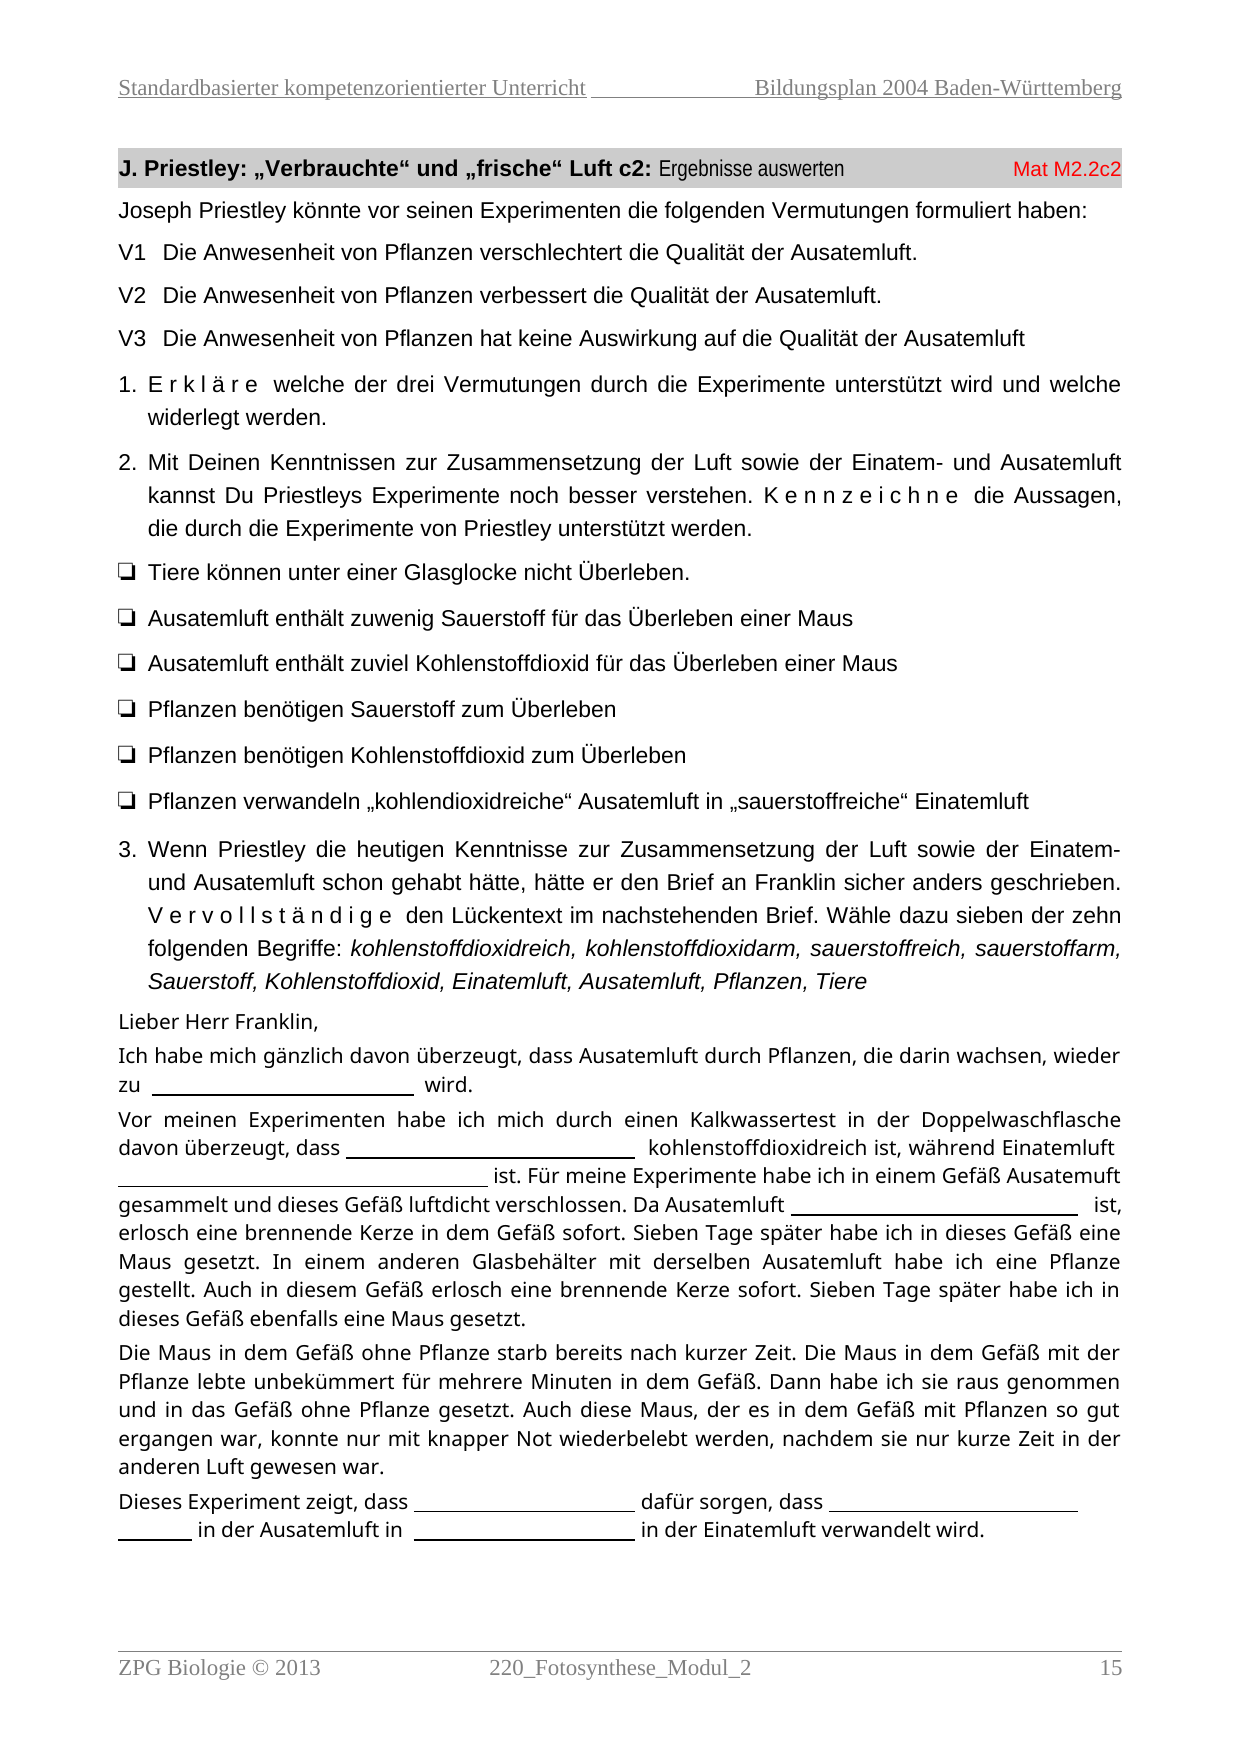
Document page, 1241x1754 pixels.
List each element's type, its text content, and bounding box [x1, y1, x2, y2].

list 2. Mit Deinen Kenntnissen zur Zusammensetzung der Luft sowie der Einatem- und Ausatemluft kannst Du Priestleys Experimente noch besser verstehen. Kennzeichne die Aussagen, die durch die Experimente von Priestley unterstützt werden. [118, 449, 1122, 541]
list Joseph Priestley könnte vor seinen Experimenten die folgenden Vermutungen formuliert haben: [118, 197, 1122, 223]
list V3 Die Anwesenheit von Pflanzen hat keine Auswirkung auf die Qualität der Ausatemluft [118, 325, 1122, 352]
list V2 Die Anwesenheit von Pflanzen verbessert die Qualität der Ausatemluft. [118, 282, 1122, 308]
list Ausatemluft enthält zuwenig Sauerstoff für das Überleben einer Maus [118, 604, 1122, 633]
list Ich habe mich gänzlich davon überzeugt, dass Ausatemluft durch Pflanzen, die darin wachsen, wieder zu wird. [118, 1042, 1122, 1098]
list Dieses Experiment zeigt, dass dafür sorgen, dass in der Ausatemluft in in der Einatemluft verwandelt wird. [118, 1487, 1122, 1544]
list Pflanzen benötigen Kohlenstoffdioxid zum Überleben [118, 742, 1122, 771]
list Tiere können unter einer Glasglocke nicht Überleben. [118, 558, 1122, 587]
list Ausatemluft enthält zuviel Kohlenstoffdioxid für das Überleben einer Maus [118, 650, 1122, 679]
list 1. Erkläre welche der drei Vermutungen durch die Experimente unterstützt wird und welche widerlegt werden. [118, 371, 1122, 430]
list V1 Die Anwesenheit von Pflanzen verschlechtert die Qualität der Ausatemluft. [118, 239, 1122, 265]
list Pflanzen verwandeln „kohlendioxidreiche“ Ausatemluft in „sauerstoffreiche“ Einatemluft [118, 788, 1122, 816]
list 3. Wenn Priestley die heutigen Kenntnisse zur Zusammensetzung der Luft sowie der Einatem- und Ausatemluft schon gehabt hätte, hätte er den Brief an Franklin sicher anders geschrieben. Vervollständige den Lückentext im nachstehenden Brief. Wähle dazu sieben der zehn folgenden Begriffe: kohlenstoffdioxidreich, kohlenstoffdioxidarm, sauerstoffreich, sauerstoffarm, Sauerstoff, Kohlenstoffdioxid, Einatemluft, Ausatemluft, Pflanzen, Tiere [118, 836, 1122, 994]
list Pflanzen benötigen Sauerstoff zum Überleben [118, 696, 1122, 724]
list Lieber Herr Franklin, [118, 1007, 1122, 1035]
list Die Maus in dem Gefäß ohne Pflanze starb bereits nach kurzer Zeit. Die Maus in dem Gefäß mit der Pflanze lebte unbekümmert für mehrere Minuten in dem Gefäß. Dann habe ich sie raus genommen und in das Gefäß ohne Pflanze gesetzt. Auch diese Maus, der es in dem Gefäß mit Pflanzen so gut ergangen war, konnte nur mit knapper Not wiederbelebt werden, nachdem sie nur kurze Zeit in der anderen Luft gewesen war. [118, 1338, 1122, 1481]
list Vor meinen Experimenten habe ich mich durch einen Kalkwassertest in der Doppelwaschflasche davon überzeugt, dass kohlenstoffdioxidreich ist, während Einatemluft ist. Für meine Experimente habe ich in einem Gefäß Ausatemuft gesammelt und dieses Gefäß luftdicht verschlossen. Da Ausatemluft ist, erlosch eine brennende Kerze in dem Gefäß sofort. Sieben Tage später habe ich in dieses Gefäß eine Maus gesetzt. In einem anderen Glasbehälter mit derselben Ausatemluft habe ich eine Pflanze gestellt. Auch in diesem Gefäß erlosch eine brennende Kerze sofort. Sieben Tage später habe ich in dieses Gefäß ebenfalls eine Maus gesetzt. [118, 1105, 1122, 1332]
list J. Priestley: „Verbrauchte“ und „frische“ Luft c2: Ergebnisse auswerten Mat M2.2c2 [118, 155, 1122, 181]
